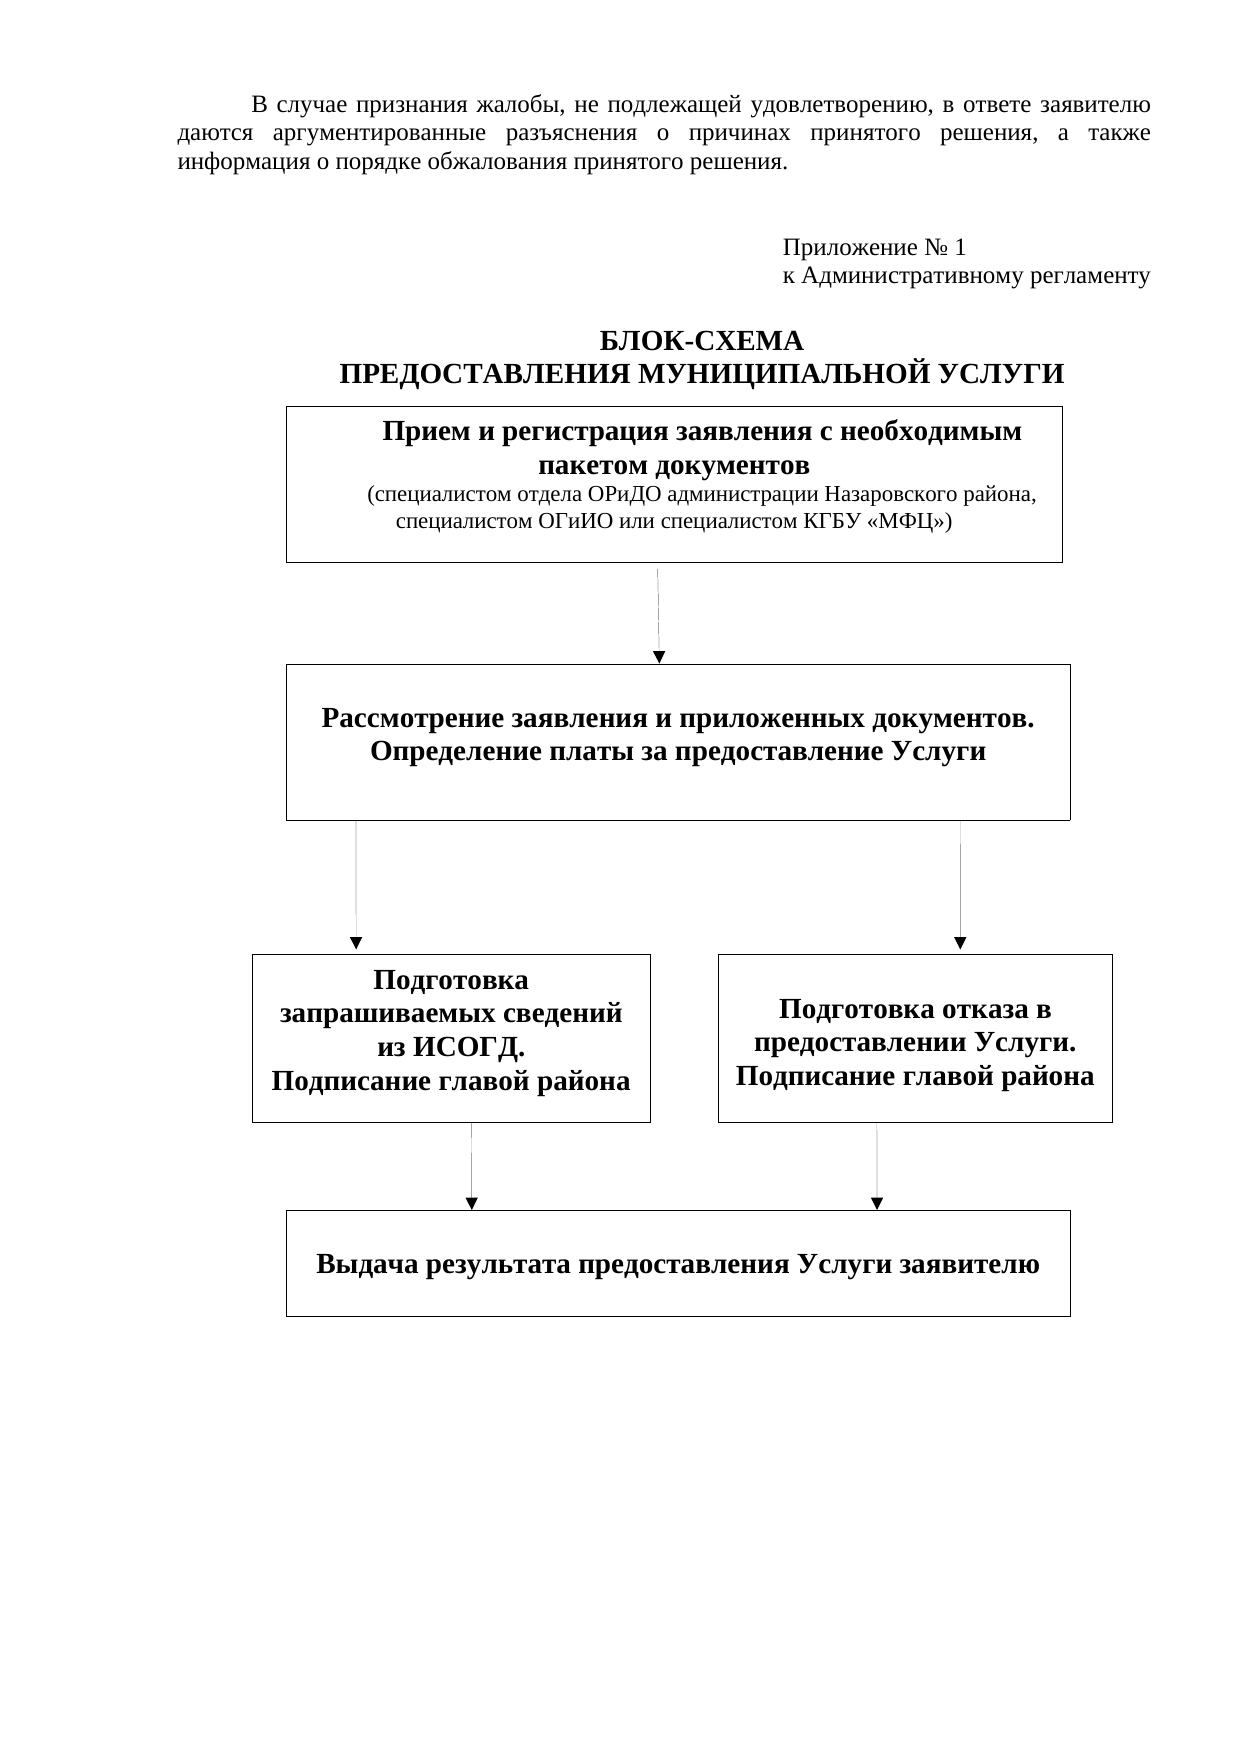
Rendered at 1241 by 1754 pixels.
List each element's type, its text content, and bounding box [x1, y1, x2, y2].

text ПРЕДОСТАВЛЕНИЯ МУНИЦИПАЛЬНОЙ УСЛУГИ [177, 356, 1152, 390]
text БЛОК-СХЕМА [177, 323, 1152, 356]
text к Административному регламенту [783, 260, 1152, 289]
text В случае признания жалобы, не подлежащей удовлетворению, в ответе заявителю даются аргументированные разъяснения о причинах принятого решения, а также информация о порядке обжалования принятого решения. [177, 89, 1152, 175]
text Приложение № 1 [783, 232, 1152, 260]
